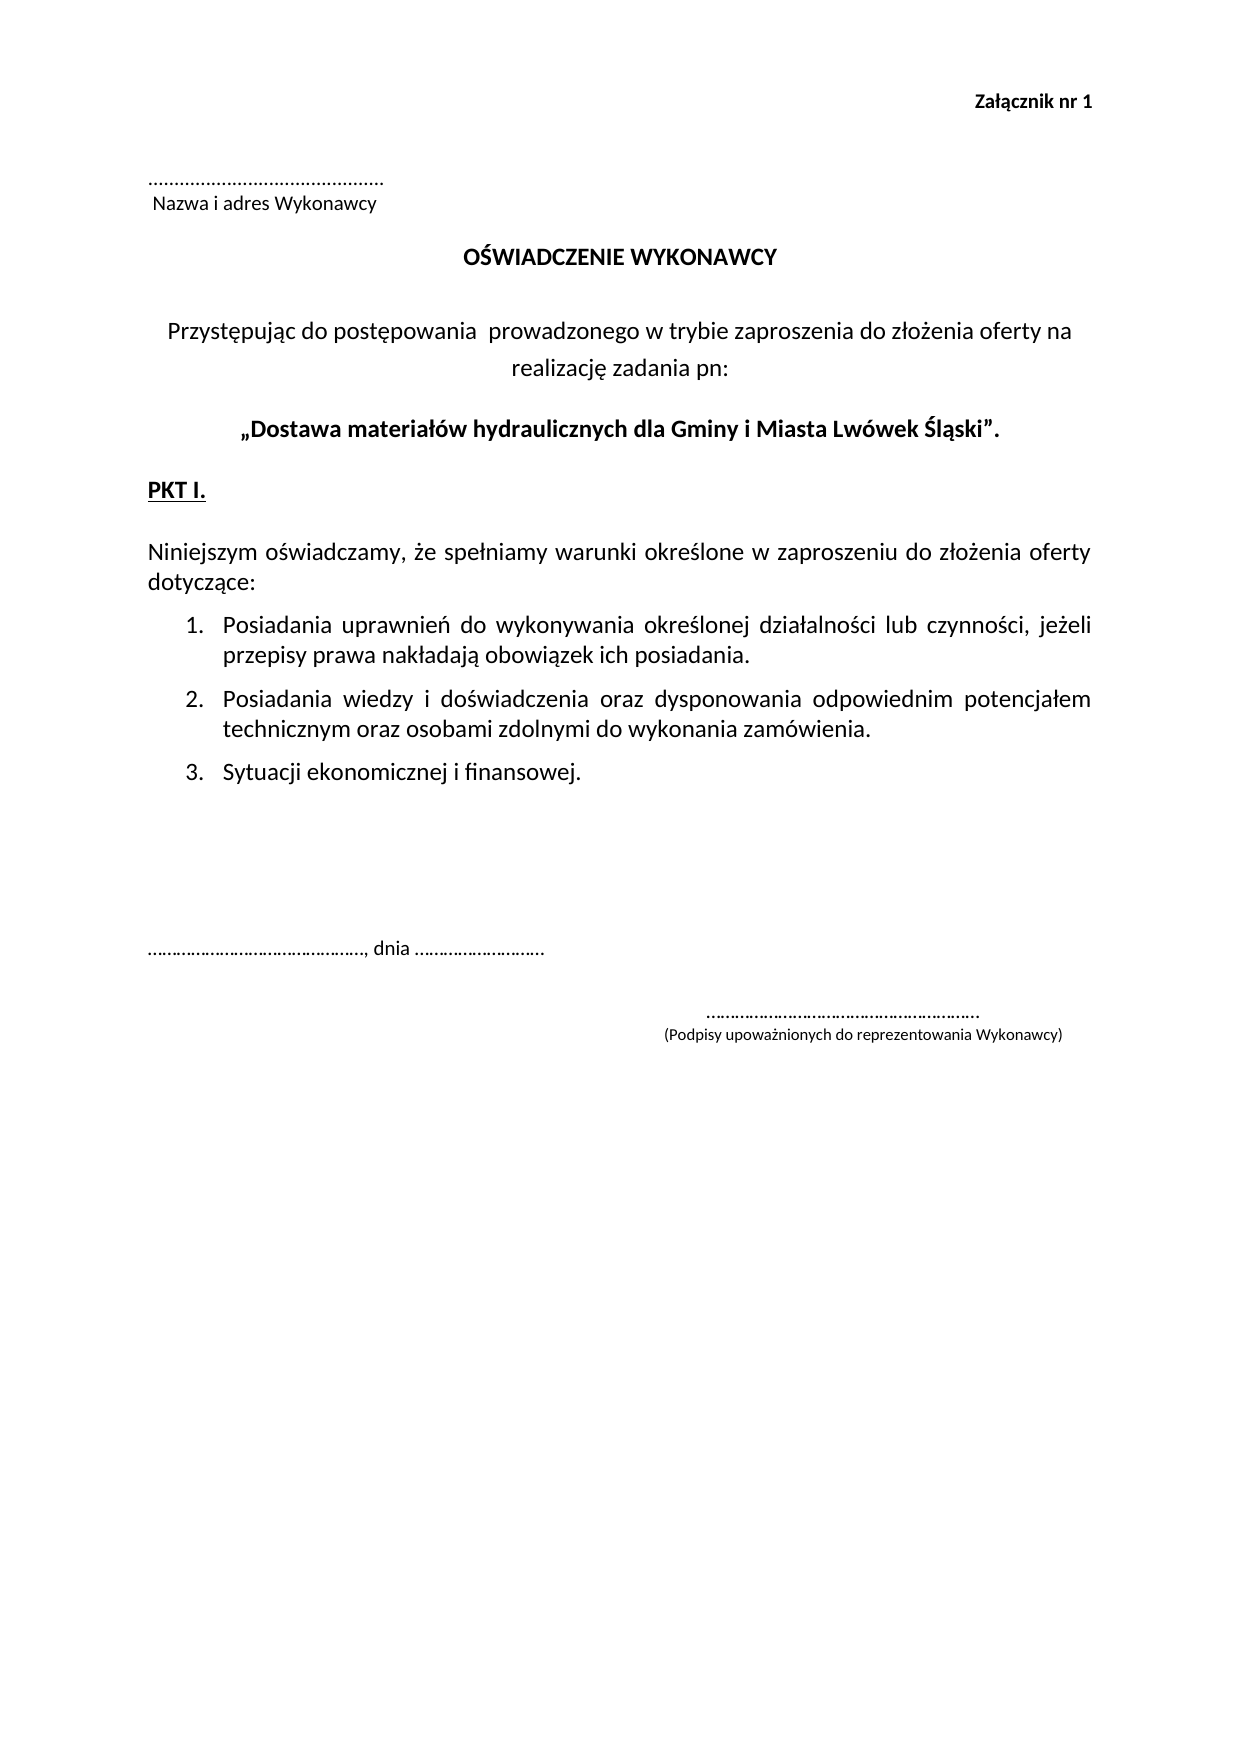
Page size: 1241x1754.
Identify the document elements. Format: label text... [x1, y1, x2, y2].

text Nazwa i adres Wykonawcy [148, 190, 1093, 216]
text Niniejszym oświadczamy, że spełniamy warunki określone w zaproszeniu do złożenia oferty dotyczące: [148, 536, 1093, 597]
text PKT I. [148, 474, 1093, 505]
list Sytuacji ekonomicznej i finansowej. [185, 756, 1093, 787]
text OŚWIADCZENIE WYKONAWCY [148, 241, 1093, 271]
text (Podpisy upoważnionych do reprezentowania Wykonawcy) [664, 1024, 1093, 1044]
list Posiadania uprawnień do wykonywania określonej działalności lub czynności, jeżeli przepisy prawa nakładają obowiązek ich posiadania. [185, 609, 1093, 670]
list Posiadania wiedzy i doświadczenia oraz dysponowania odpowiednim potencjałem technicznym oraz osobami zdolnymi do wykonania zamówienia. [185, 683, 1093, 744]
text „Dostawa materiałów hydraulicznych dla Gminy i Miasta Lwówek Śląski”. [148, 413, 1093, 444]
text ............................................. [148, 165, 1093, 190]
text Przystępując do postępowania prowadzonego w trybie zaproszenia do złożenia oferty na realizację zadania pn: [148, 308, 1093, 383]
text ………………………………………………… [664, 999, 1093, 1024]
text Załącznik nr 1 [148, 89, 1093, 114]
text ………………………………………, dnia ……………………… [148, 923, 1093, 961]
